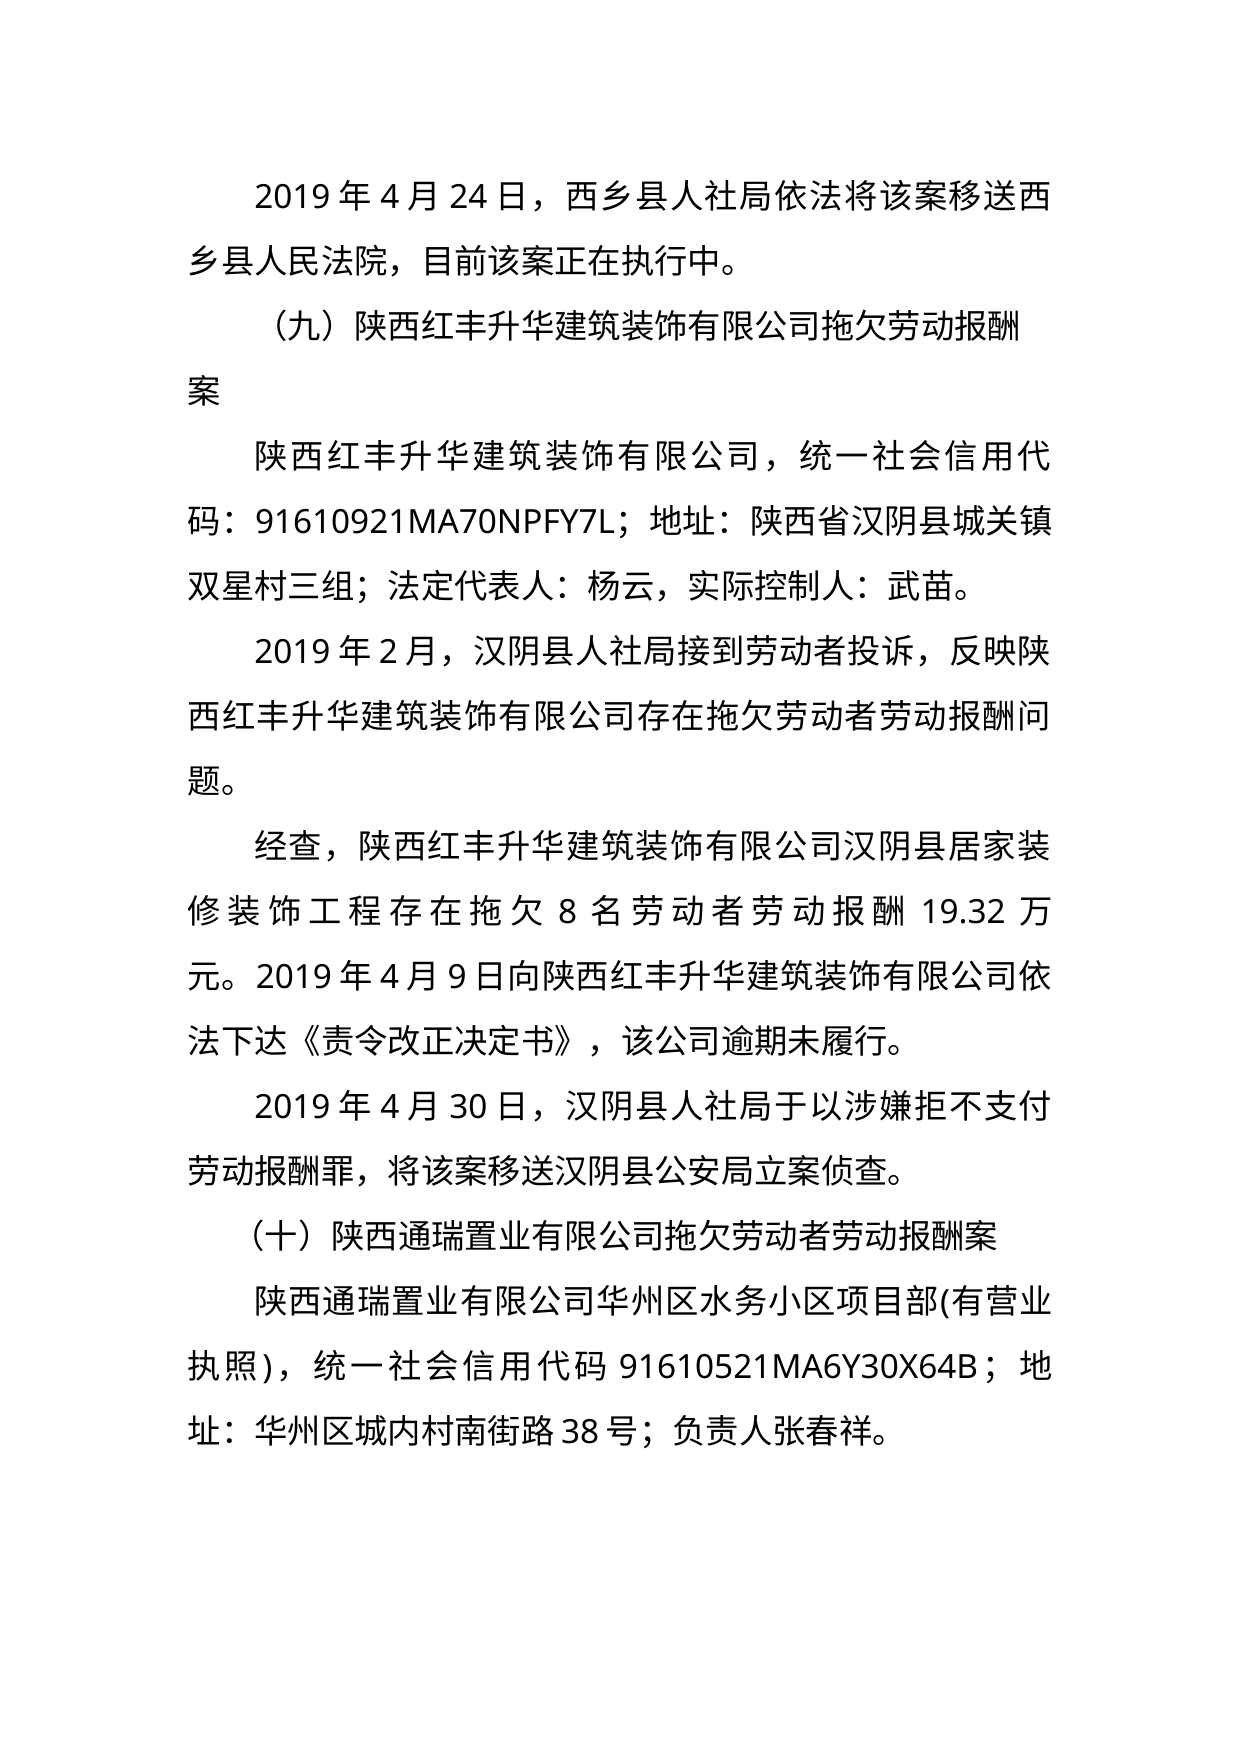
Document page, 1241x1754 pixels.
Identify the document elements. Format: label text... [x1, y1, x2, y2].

text 陕西红丰升华建筑装饰有限公司，统一社会信用代码：91610921MA70NPFY7L；地址：陕西省汉阴县城关镇双星村三组；法定代表人：杨云，实际控制人：武苗。 [187, 422, 1053, 617]
text 经查，陕西红丰升华建筑装饰有限公司汉阴县居家装修装饰工程存在拖欠8名劳动者劳动报酬19.32万元。2019年4月9日向陕西红丰升华建筑装饰有限公司依法下达《责令改正决定书》，该公司逾期未履行。 [187, 812, 1053, 1072]
text （九）陕西红丰升华建筑装饰有限公司拖欠劳动报酬案 [187, 292, 1053, 422]
text 陕西通瑞置业有限公司华州区水务小区项目部(有营业执照)，统一社会信用代码91610521MA6Y30X64B；地址：华州区城内村南街路38号；负责人张春祥。 [187, 1267, 1053, 1462]
text 2019年4月24日，西乡县人社局依法将该案移送西乡县人民法院，目前该案正在执行中。 [187, 162, 1053, 292]
text 2019年4月30日，汉阴县人社局于以涉嫌拒不支付劳动报酬罪，将该案移送汉阴县公安局立案侦查。 [187, 1072, 1053, 1202]
text 2019年2月，汉阴县人社局接到劳动者投诉，反映陕西红丰升华建筑装饰有限公司存在拖欠劳动者劳动报酬问题。 [187, 617, 1053, 812]
text （十）陕西通瑞置业有限公司拖欠劳动者劳动报酬案 [187, 1202, 1053, 1267]
